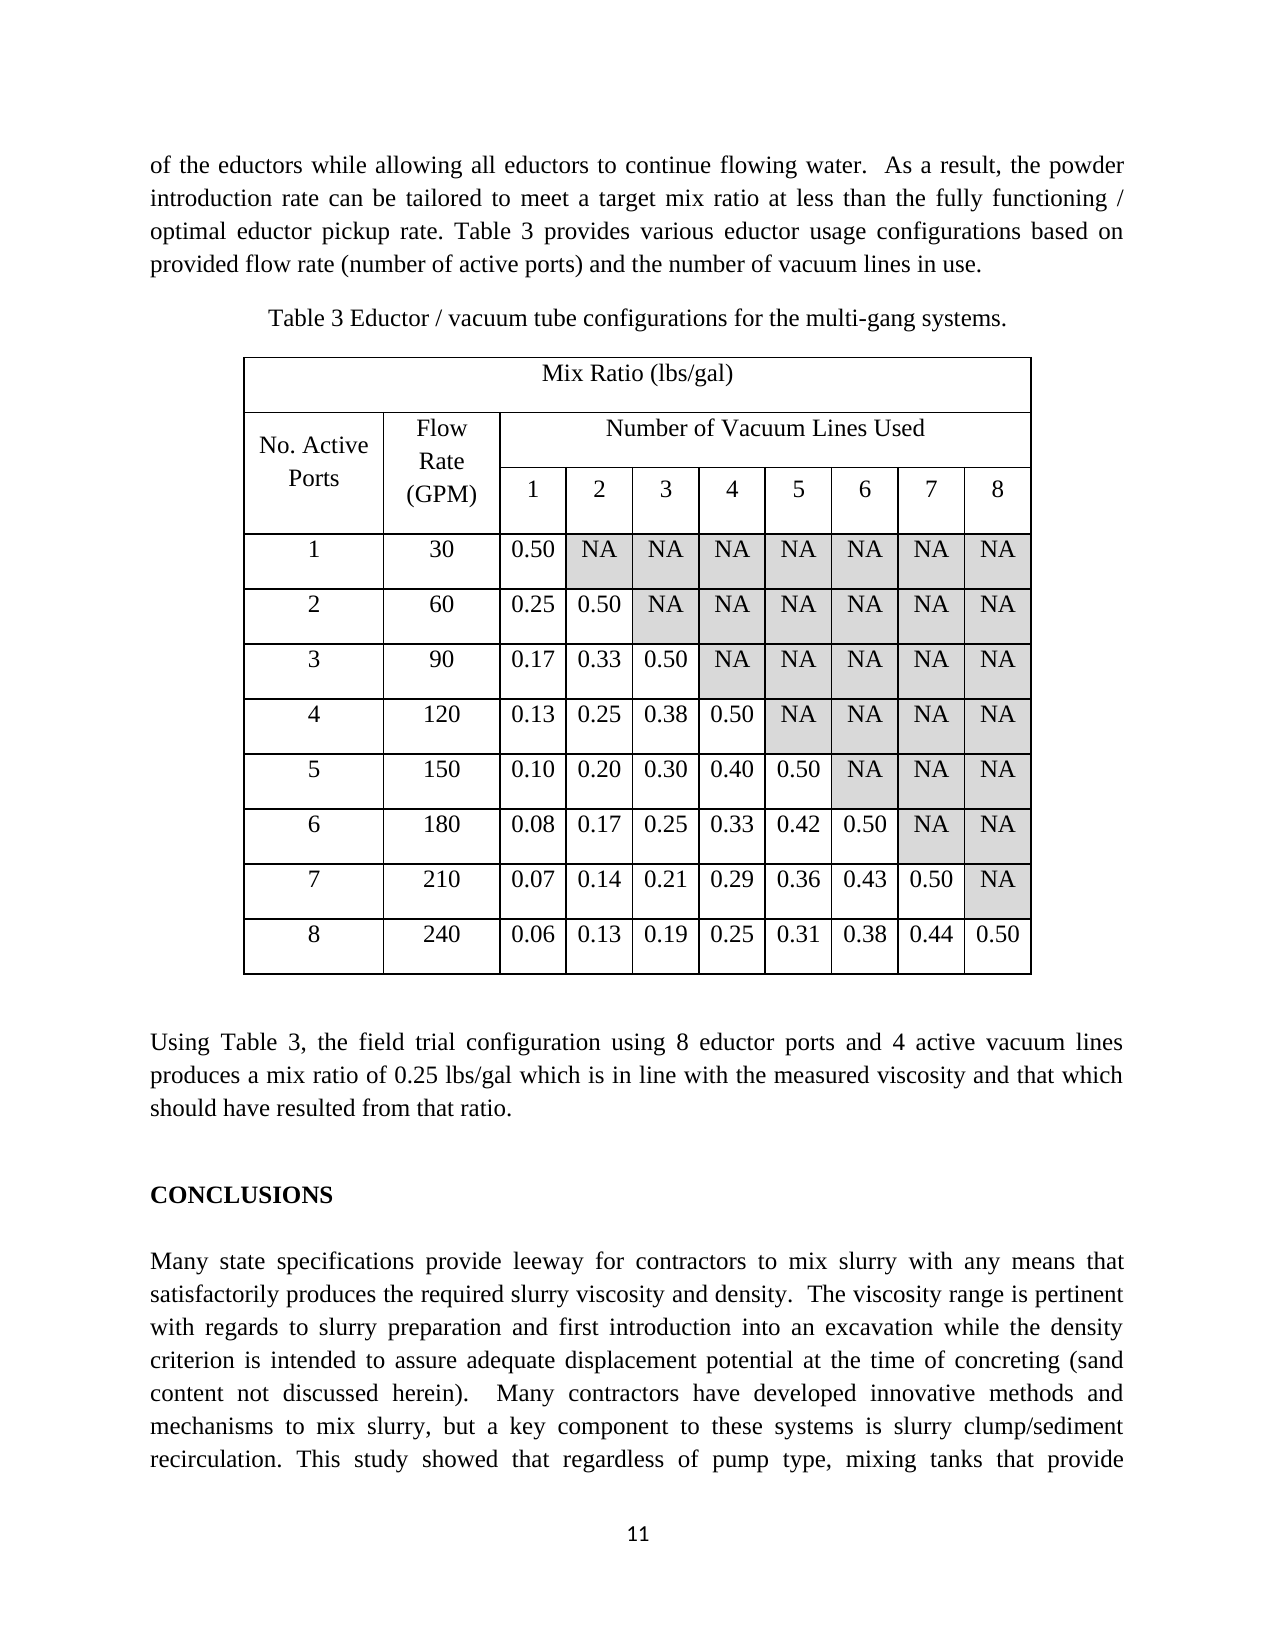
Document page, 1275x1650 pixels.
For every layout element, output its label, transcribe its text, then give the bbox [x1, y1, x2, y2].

table_cell 5 [766, 468, 831, 533]
table_cell 0.21 [633, 865, 698, 918]
table_cell No. Active Ports [245, 413, 383, 533]
table_cell 3 [245, 645, 383, 698]
table_cell NA [700, 590, 764, 643]
table_cell 0.29 [700, 865, 764, 918]
table_cell Flow Rate (GPM) [384, 413, 499, 533]
text Using Table 3, the field trial configuration using 8 eductor ports and 4 active vacuum lines produces a mix ratio of 0.25 lbs/gal which is in line with the measured viscosity and that which should have resulted from that ratio. [150, 1027, 1125, 1122]
table_cell 0.50 [899, 865, 964, 918]
table_cell 0.50 [501, 535, 565, 588]
table_cell 4 [245, 700, 383, 753]
table_cell NA [766, 700, 831, 753]
table_header Mix Ratio (lbs/gal) [245, 358, 1030, 412]
table_cell NA [633, 535, 698, 588]
table_cell 8 [245, 920, 383, 973]
table_cell 0.30 [633, 755, 698, 808]
table_cell 0.44 [899, 920, 964, 973]
table_cell 0.50 [832, 810, 897, 863]
table_cell NA [633, 590, 698, 643]
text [150, 150, 1125, 278]
table_cell NA [965, 590, 1030, 643]
table_cell 120 [384, 700, 499, 753]
table_cell 0.38 [633, 700, 698, 753]
table_cell NA [832, 535, 897, 588]
table_cell NA [965, 645, 1030, 698]
table_cell NA [766, 590, 831, 643]
table_cell NA [899, 645, 964, 698]
table_cell 0.25 [567, 700, 632, 753]
table_cell Number of Vacuum Lines Used [501, 413, 1030, 467]
table_cell NA [965, 700, 1030, 753]
table_cell 0.50 [567, 590, 632, 643]
table_cell NA [899, 535, 964, 588]
table_cell 6 [832, 468, 897, 533]
table_cell 0.36 [766, 865, 831, 918]
table_cell 0.10 [501, 755, 565, 808]
table_cell 0.13 [501, 700, 565, 753]
table_cell 0.31 [766, 920, 831, 973]
table_cell 0.50 [766, 755, 831, 808]
text Table 3 Eductor / vacuum tube configurations for the multi-gang systems. [150, 303, 1125, 332]
table_cell 0.08 [501, 810, 565, 863]
table_cell 0.25 [633, 810, 698, 863]
table_cell NA [832, 645, 897, 698]
table_cell NA [766, 645, 831, 698]
table_cell 4 [700, 468, 764, 533]
table_cell NA [899, 755, 964, 808]
table_cell 0.06 [501, 920, 565, 973]
table_cell 0.50 [965, 920, 1030, 973]
table_cell NA [832, 700, 897, 753]
table_cell 1 [501, 468, 565, 533]
table_cell 0.17 [567, 810, 632, 863]
table_cell 2 [245, 590, 383, 643]
table_cell 3 [633, 468, 698, 533]
table_cell NA [965, 755, 1030, 808]
table_cell 7 [245, 865, 383, 918]
table_cell 0.38 [832, 920, 897, 973]
table_cell 0.33 [567, 645, 632, 698]
table_cell NA [832, 755, 897, 808]
table_cell 0.14 [567, 865, 632, 918]
table_cell 0.33 [700, 810, 764, 863]
table_cell 0.25 [501, 590, 565, 643]
table_cell 0.13 [567, 920, 632, 973]
table_cell 0.20 [567, 755, 632, 808]
table_cell NA [965, 865, 1030, 918]
table_cell 60 [384, 590, 499, 643]
table_cell NA [965, 535, 1030, 588]
table_cell 90 [384, 645, 499, 698]
table_cell 0.50 [633, 645, 698, 698]
text CONCLUSIONS [150, 1180, 1125, 1209]
table_cell NA [965, 810, 1030, 863]
table_cell 0.25 [700, 920, 764, 973]
table_cell 2 [567, 468, 632, 533]
table_cell NA [832, 590, 897, 643]
table_cell 0.42 [766, 810, 831, 863]
table_cell 210 [384, 865, 499, 918]
table_cell NA [700, 645, 764, 698]
table_cell NA [899, 700, 964, 753]
table_cell 240 [384, 920, 499, 973]
table_cell 0.07 [501, 865, 565, 918]
table_cell 180 [384, 810, 499, 863]
table_cell 0.40 [700, 755, 764, 808]
table_cell NA [700, 535, 764, 588]
table_cell 1 [245, 535, 383, 588]
table_cell 6 [245, 810, 383, 863]
table_cell NA [766, 535, 831, 588]
table_cell NA [567, 535, 632, 588]
table_cell NA [899, 590, 964, 643]
table_cell 0.50 [700, 700, 764, 753]
table_cell 0.19 [633, 920, 698, 973]
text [150, 1246, 1125, 1473]
table_cell NA [899, 810, 964, 863]
table_cell 0.43 [832, 865, 897, 918]
table_cell 8 [965, 468, 1030, 533]
table_cell 0.17 [501, 645, 565, 698]
table_cell 150 [384, 755, 499, 808]
table_cell 5 [245, 755, 383, 808]
table_cell 7 [899, 468, 964, 533]
table_cell 30 [384, 535, 499, 588]
